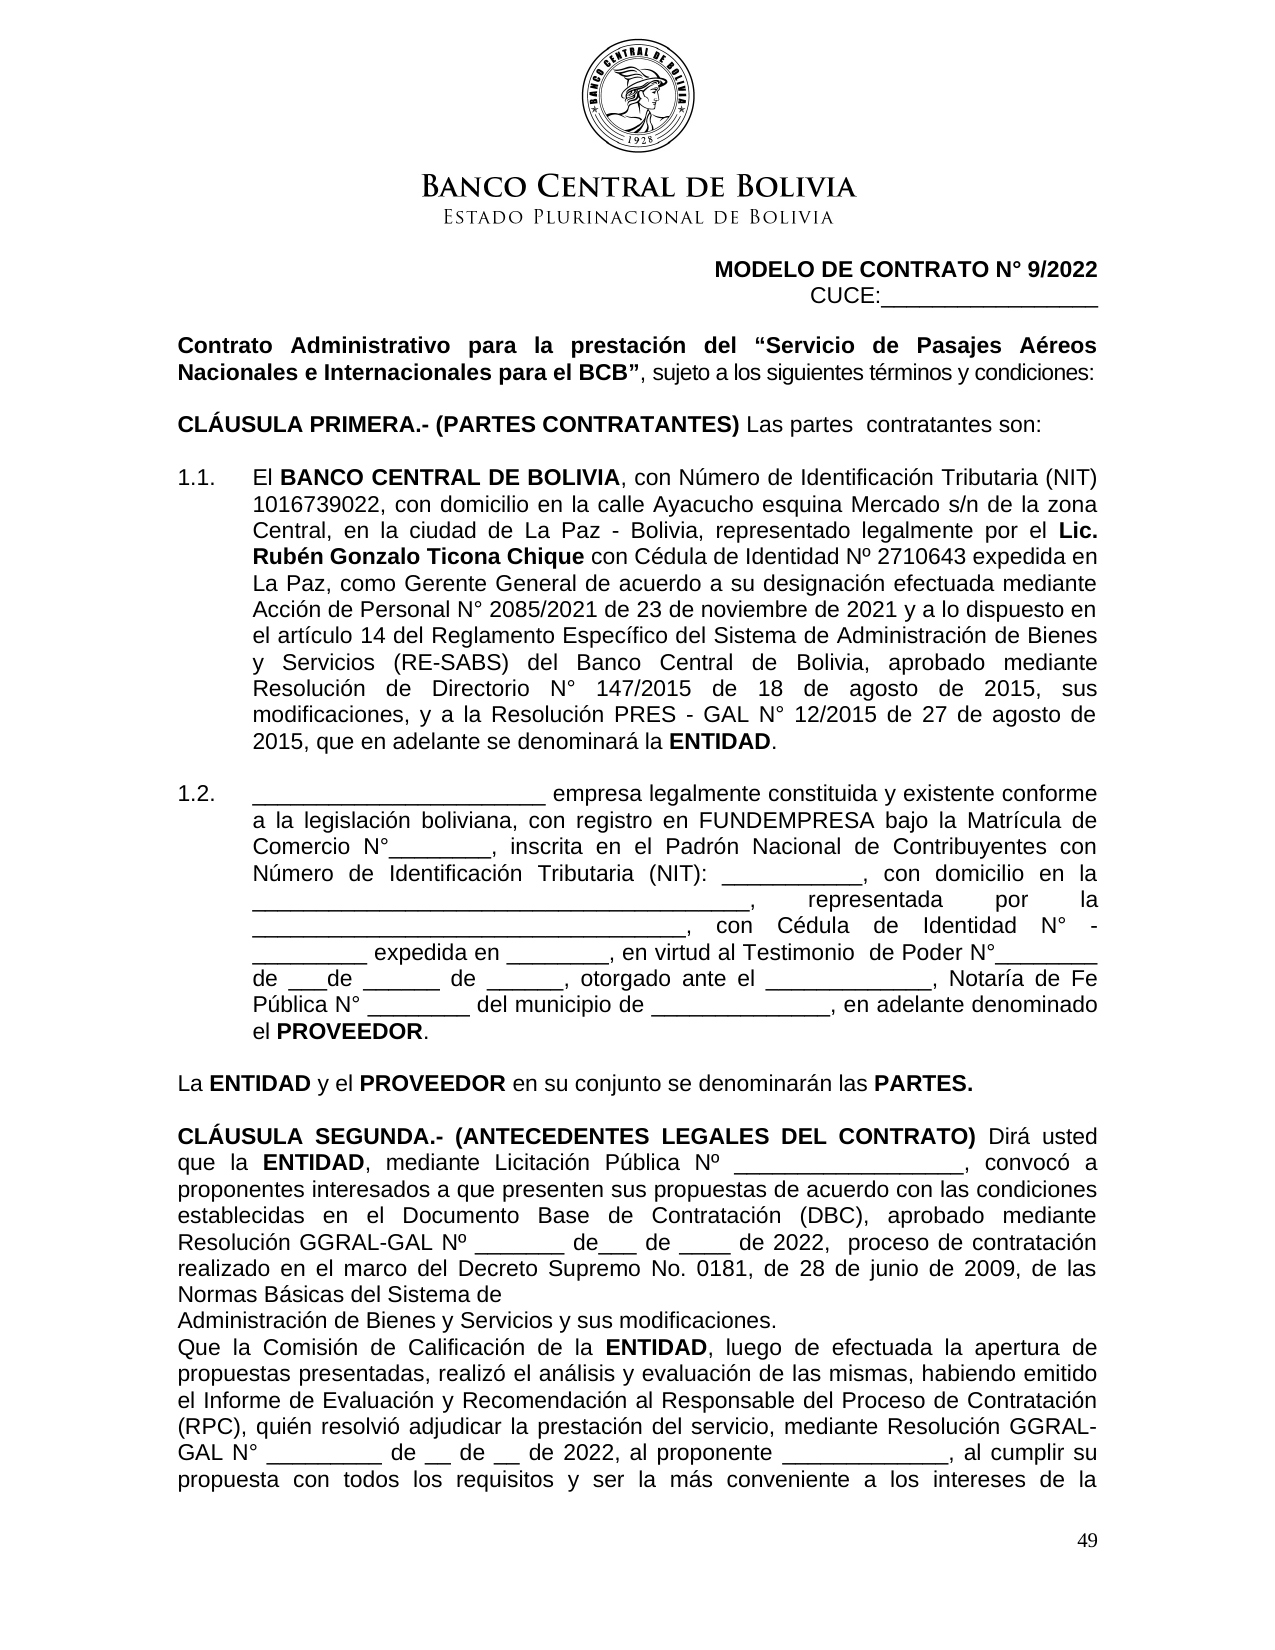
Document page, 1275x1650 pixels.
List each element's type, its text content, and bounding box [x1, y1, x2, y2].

text La ENTIDAD y el PROVEEDOR en su conjunto se denominarán las PARTES. [177, 1070, 1098, 1097]
text Contrato Administrativo para la prestación del “Servicio de Pasajes Aéreos Nacionales e Internacionales para el BCB”, sujeto a los siguientes términos y condiciones: [177, 332, 1098, 385]
list _______________________ empresa legalmente constituida y existente conforme a la legislación boliviana, con registro en FUNDEMPRESA bajo la Matrícula de Comercio N°________, inscrita en el Padrón Nacional de Contribuyentes con Número de Identificación Tributaria (NIT): ___________, con domicilio en la _______________________________________, representada por la __________________________________, con Cédula de Identidad N° _________ expedida en ________, en virtud al Testimonio de Poder N°________ de ___de ______ de ______, otorgado ante el _____________, Notaría de Fe Pública N° ________ del municipio de ______________, en adelante denominado el PROVEEDOR. [177, 780, 1098, 1044]
text CLÁUSULA SEGUNDA.- (ANTECEDENTES LEGALES DEL CONTRATO) Dirá usted que la ENTIDAD, mediante Licitación Pública Nº __________________, convocó a proponentes interesados a que presenten sus propuestas de acuerdo con las condiciones establecidas en el Documento Base de Contratación (DBC), aprobado mediante Resolución GGRAL-GAL Nº _______ de___ de ____ de 2022, proceso de contratación realizado en el marco del Decreto Supremo No. 0181, de 28 de junio de 2009, de las Normas Básicas del Sistema de [177, 1123, 1098, 1307]
text MODELO DE CONTRATO N° 9/2022 [177, 256, 1098, 282]
picture [0, 1, 1275, 236]
text Administración de Bienes y Servicios y sus modificaciones. [177, 1307, 1098, 1334]
text CLÁUSULA PRIMERA.- (PARTES CONTRATANTES) Las partes contratantes son: [177, 411, 1098, 438]
list El BANCO CENTRAL DE BOLIVIA, con Número de Identificación Tributaria (NIT) 1016739022, con domicilio en la calle Ayacucho esquina Mercado s/n de la zona Central, en la ciudad de La Paz - Bolivia, representado legalmente por el Lic. Rubén Gonzalo Ticona Chique con Cédula de Identidad Nº 2710643 expedida en La Paz, como Gerente General de acuerdo a su designación efectuada mediante Acción de Personal N° 2085/2021 de 23 de noviembre de 2021 y a lo dispuesto en el artículo 14 del Reglamento Específico del Sistema de Administración de Bienes y Servicios (RE-SABS) del Banco Central de Bolivia, aprobado mediante Resolución de Directorio N° 147/2015 de 18 de agosto de 2015, sus modificaciones, y a la Resolución PRES - GAL N° 12/2015 de 27 de agosto de 2015, que en adelante se denominará la ENTIDAD. [177, 464, 1098, 754]
text CUCE:_________________ [177, 282, 1098, 308]
